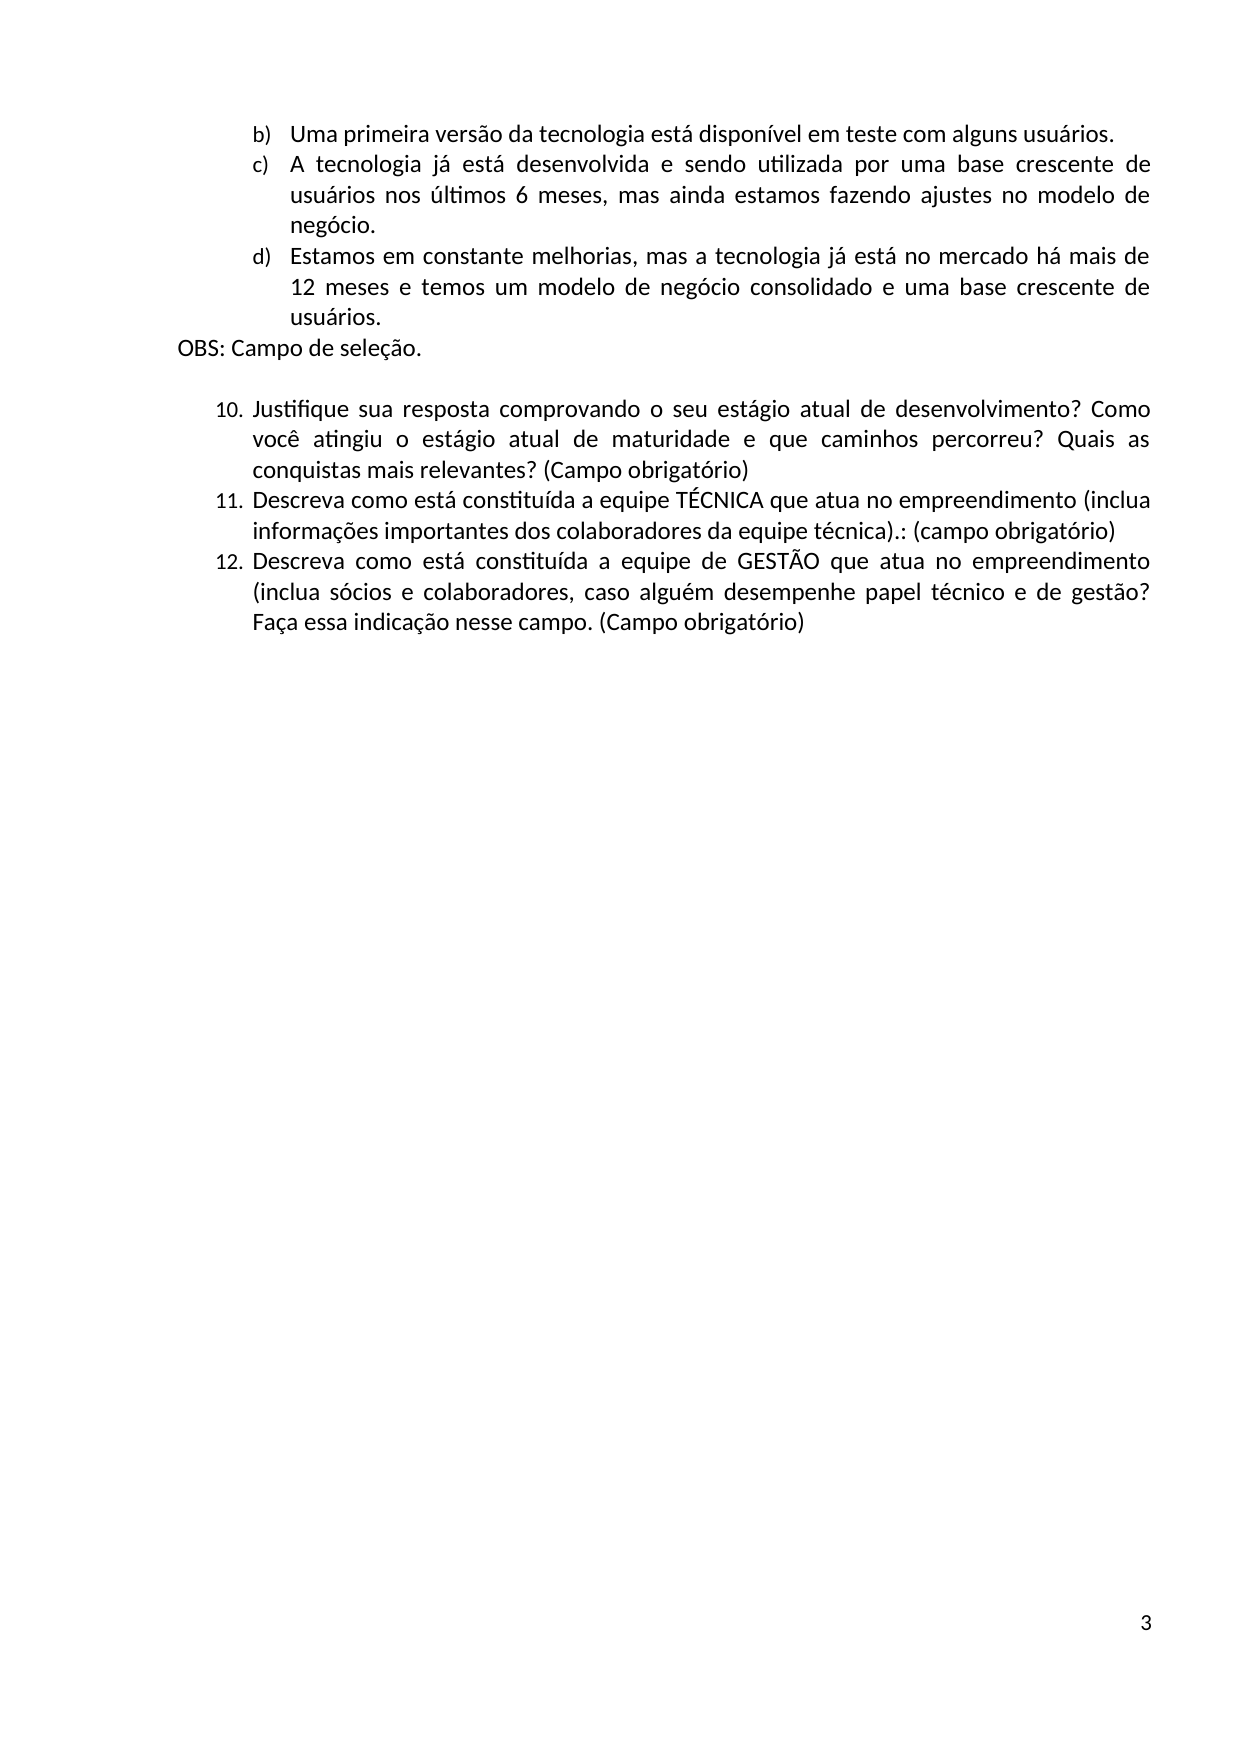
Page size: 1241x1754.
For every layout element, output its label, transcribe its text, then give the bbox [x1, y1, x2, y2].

list Uma primeira versão da tecnologia está disponível em teste com alguns usuários. [252, 118, 1152, 149]
list Justifique sua resposta comprovando o seu estágio atual de desenvolvimento? Como você atingiu o estágio atual de maturidade e que caminhos percorreu? Quais as conquistas mais relevantes? (Campo obrigatório) [215, 393, 1152, 484]
list Descreva como está constituída a equipe de GESTÃO que atua no empreendimento (inclua sócios e colaboradores, caso alguém desempenhe papel técnico e de gestão? Faça essa indicação nesse campo. (Campo obrigatório) [215, 545, 1152, 637]
list Estamos em constante melhorias, mas a tecnologia já está no mercado há mais de 12 meses e temos um modelo de negócio consolidado e uma base crescente de usuários. [252, 240, 1152, 332]
text OBS: Campo de seleção. [177, 332, 1152, 362]
list Descreva como está constituída a equipe TÉCNICA que atua no empreendimento (inclua informações importantes dos colaboradores da equipe técnica).: (campo obrigatório) [215, 484, 1152, 545]
list A tecnologia já está desenvolvida e sendo utilizada por uma base crescente de usuários nos últimos 6 meses, mas ainda estamos fazendo ajustes no modelo de negócio. [252, 149, 1152, 240]
